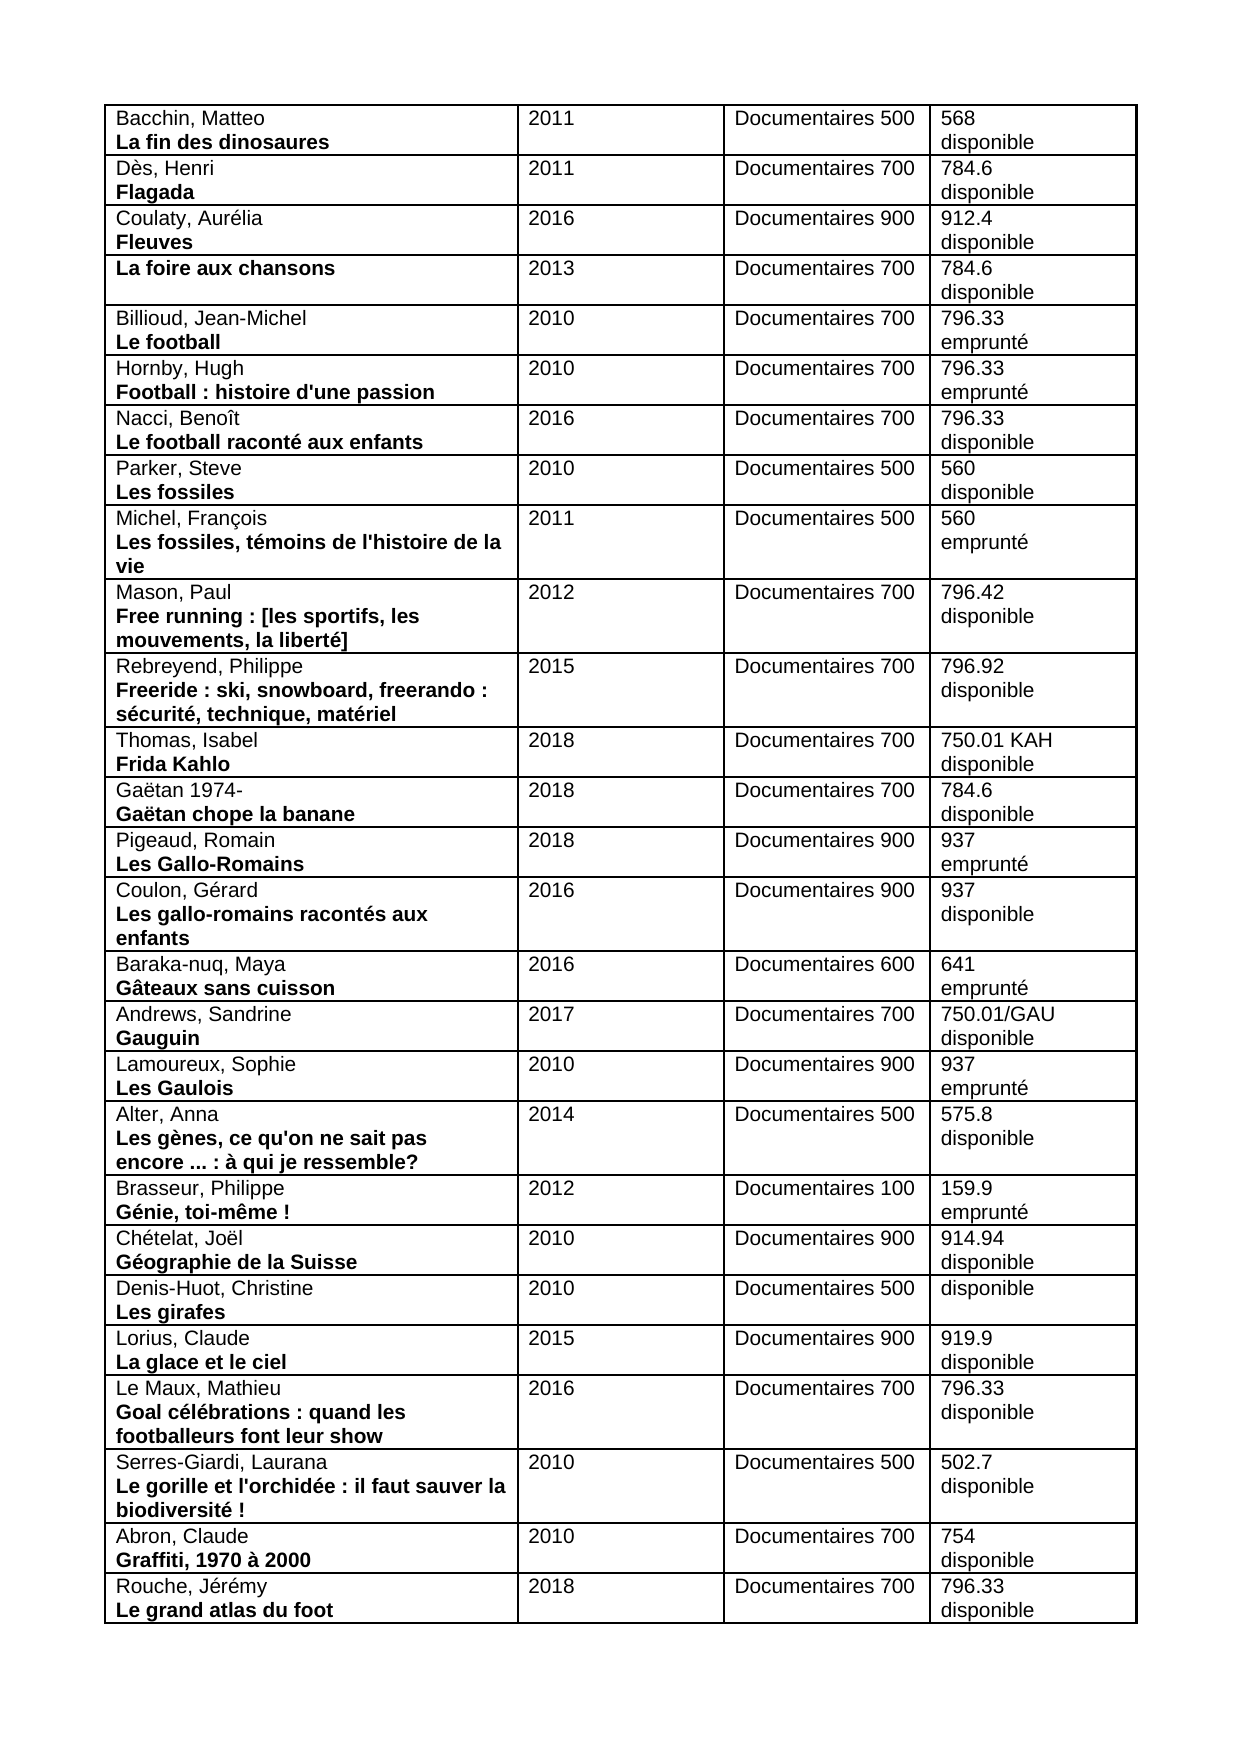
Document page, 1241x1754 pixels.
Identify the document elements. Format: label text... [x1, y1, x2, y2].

table_cell Abron, Claude Graffiti, 1970 à 2000 [106, 1524, 517, 1572]
table_cell 750.01/GAU disponible [931, 1002, 1135, 1050]
table_cell 2016 [519, 878, 723, 950]
table_cell 2010 [519, 1052, 723, 1100]
table_cell Documentaires 700 [725, 256, 929, 304]
table_cell 2013 [519, 256, 723, 304]
table_cell Coulon, Gérard Les gallo-romains racontés aux enfants [106, 878, 517, 950]
table_cell Documentaires 700 [725, 356, 929, 404]
table_cell Chételat, Joël Géographie de la Suisse [106, 1226, 517, 1274]
table_cell disponible [931, 1276, 1135, 1324]
table_cell 2010 [519, 1276, 723, 1324]
table_cell Mason, Paul Free running : [les sportifs, les mouvements, la liberté] [106, 580, 517, 652]
table_cell 2010 [519, 1450, 723, 1522]
table_cell Brasseur, Philippe Génie, toi-même ! [106, 1176, 517, 1224]
table_cell 2016 [519, 952, 723, 1000]
table_cell Pigeaud, Romain Les Gallo-Romains [106, 828, 517, 876]
table_cell 2010 [519, 1524, 723, 1572]
table_cell Documentaires 700 [725, 1376, 929, 1448]
table_cell 2010 [519, 456, 723, 504]
table_cell 2010 [519, 356, 723, 404]
table_cell Bacchin, Matteo La fin des dinosaures [106, 106, 517, 154]
table_cell 2016 [519, 1376, 723, 1448]
table_cell Parker, Steve Les fossiles [106, 456, 517, 504]
table_cell Documentaires 900 [725, 878, 929, 950]
table_cell Serres-Giardi, Laurana Le gorille et l'orchidée : il faut sauver la biodiversité ! [106, 1450, 517, 1522]
table_cell 937 disponible [931, 878, 1135, 950]
table_cell Hornby, Hugh Football : histoire d'une passion [106, 356, 517, 404]
table_cell 2011 [519, 106, 723, 154]
table_cell 560 disponible [931, 456, 1135, 504]
table_cell Alter, Anna Les gènes, ce qu'on ne sait pas encore ... : à qui je ressemble? [106, 1102, 517, 1174]
table_cell Baraka-nuq, Maya Gâteaux sans cuisson [106, 952, 517, 1000]
table_cell Andrews, Sandrine Gauguin [106, 1002, 517, 1050]
table_cell 568 disponible [931, 106, 1135, 154]
table_cell 575.8 disponible [931, 1102, 1135, 1174]
table_cell 2017 [519, 1002, 723, 1050]
table_cell 2016 [519, 206, 723, 254]
table_cell Documentaires 900 [725, 206, 929, 254]
table_cell 796.42 disponible [931, 580, 1135, 652]
table_cell 560 emprunté [931, 506, 1135, 578]
table_cell 784.6 disponible [931, 156, 1135, 204]
table_cell 912.4 disponible [931, 206, 1135, 254]
table_cell Documentaires 700 [725, 778, 929, 826]
table_cell 2011 [519, 506, 723, 578]
table_cell 796.33 emprunté [931, 306, 1135, 354]
table_cell 2018 [519, 1574, 723, 1622]
table_cell 2014 [519, 1102, 723, 1174]
table_cell Lorius, Claude La glace et le ciel [106, 1326, 517, 1374]
table_cell 914.94 disponible [931, 1226, 1135, 1274]
table_cell Documentaires 900 [725, 1226, 929, 1274]
table_cell 796.33 disponible [931, 1376, 1135, 1448]
table_cell Rouche, Jérémy Le grand atlas du foot [106, 1574, 517, 1622]
table_cell 2010 [519, 306, 723, 354]
table_cell Documentaires 500 [725, 506, 929, 578]
table_cell 2011 [519, 156, 723, 204]
table_cell 919.9 disponible [931, 1326, 1135, 1374]
table_cell 754 disponible [931, 1524, 1135, 1572]
table_cell Denis-Huot, Christine Les girafes [106, 1276, 517, 1324]
table_cell Documentaires 500 [725, 106, 929, 154]
table_cell Documentaires 600 [725, 952, 929, 1000]
table_cell Coulaty, Aurélia Fleuves [106, 206, 517, 254]
table_cell Documentaires 700 [725, 728, 929, 776]
table_cell 796.33 emprunté [931, 356, 1135, 404]
table_cell Documentaires 700 [725, 1524, 929, 1572]
table_cell 784.6 disponible [931, 256, 1135, 304]
table_cell 2018 [519, 728, 723, 776]
table_cell Documentaires 700 [725, 406, 929, 454]
table_cell 2010 [519, 1226, 723, 1274]
table_cell Documentaires 500 [725, 456, 929, 504]
table_cell 502.7 disponible [931, 1450, 1135, 1522]
table_cell Documentaires 700 [725, 654, 929, 726]
table_cell Lamoureux, Sophie Les Gaulois [106, 1052, 517, 1100]
table_cell Documentaires 700 [725, 156, 929, 204]
table_cell Rebreyend, Philippe Freeride : ski, snowboard, freerando : sécurité, technique, matériel [106, 654, 517, 726]
table_cell 937 emprunté [931, 828, 1135, 876]
table_cell Le Maux, Mathieu Goal célébrations : quand les footballeurs font leur show [106, 1376, 517, 1448]
table_cell Documentaires 700 [725, 306, 929, 354]
table_cell Documentaires 700 [725, 1002, 929, 1050]
table_cell Billioud, Jean-Michel Le football [106, 306, 517, 354]
table_cell Gaëtan 1974- Gaëtan chope la banane [106, 778, 517, 826]
table_cell 2012 [519, 1176, 723, 1224]
table_cell 2018 [519, 778, 723, 826]
table_cell Documentaires 700 [725, 580, 929, 652]
table_cell 750.01 KAH disponible [931, 728, 1135, 776]
table_cell 2015 [519, 1326, 723, 1374]
table_cell 2018 [519, 828, 723, 876]
table_cell La foire aux chansons [106, 256, 517, 304]
table_cell Nacci, Benoît Le football raconté aux enfants [106, 406, 517, 454]
table_cell 641 emprunté [931, 952, 1135, 1000]
table_cell Documentaires 500 [725, 1102, 929, 1174]
table_cell 796.92 disponible [931, 654, 1135, 726]
table_cell Thomas, Isabel Frida Kahlo [106, 728, 517, 776]
table_cell 2015 [519, 654, 723, 726]
table_cell Documentaires 500 [725, 1450, 929, 1522]
table_cell Documentaires 100 [725, 1176, 929, 1224]
table_cell 796.33 disponible [931, 1574, 1135, 1622]
table_cell 796.33 disponible [931, 406, 1135, 454]
table_cell Michel, François Les fossiles, témoins de l'histoire de la vie [106, 506, 517, 578]
table_cell 159.9 emprunté [931, 1176, 1135, 1224]
table_cell 2016 [519, 406, 723, 454]
table_cell Documentaires 700 [725, 1574, 929, 1622]
table_cell Documentaires 500 [725, 1276, 929, 1324]
table_cell Documentaires 900 [725, 1326, 929, 1374]
table_cell 937 emprunté [931, 1052, 1135, 1100]
table_cell Documentaires 900 [725, 828, 929, 876]
table_cell 784.6 disponible [931, 778, 1135, 826]
table_cell Documentaires 900 [725, 1052, 929, 1100]
table_cell Dès, Henri Flagada [106, 156, 517, 204]
table_cell 2012 [519, 580, 723, 652]
